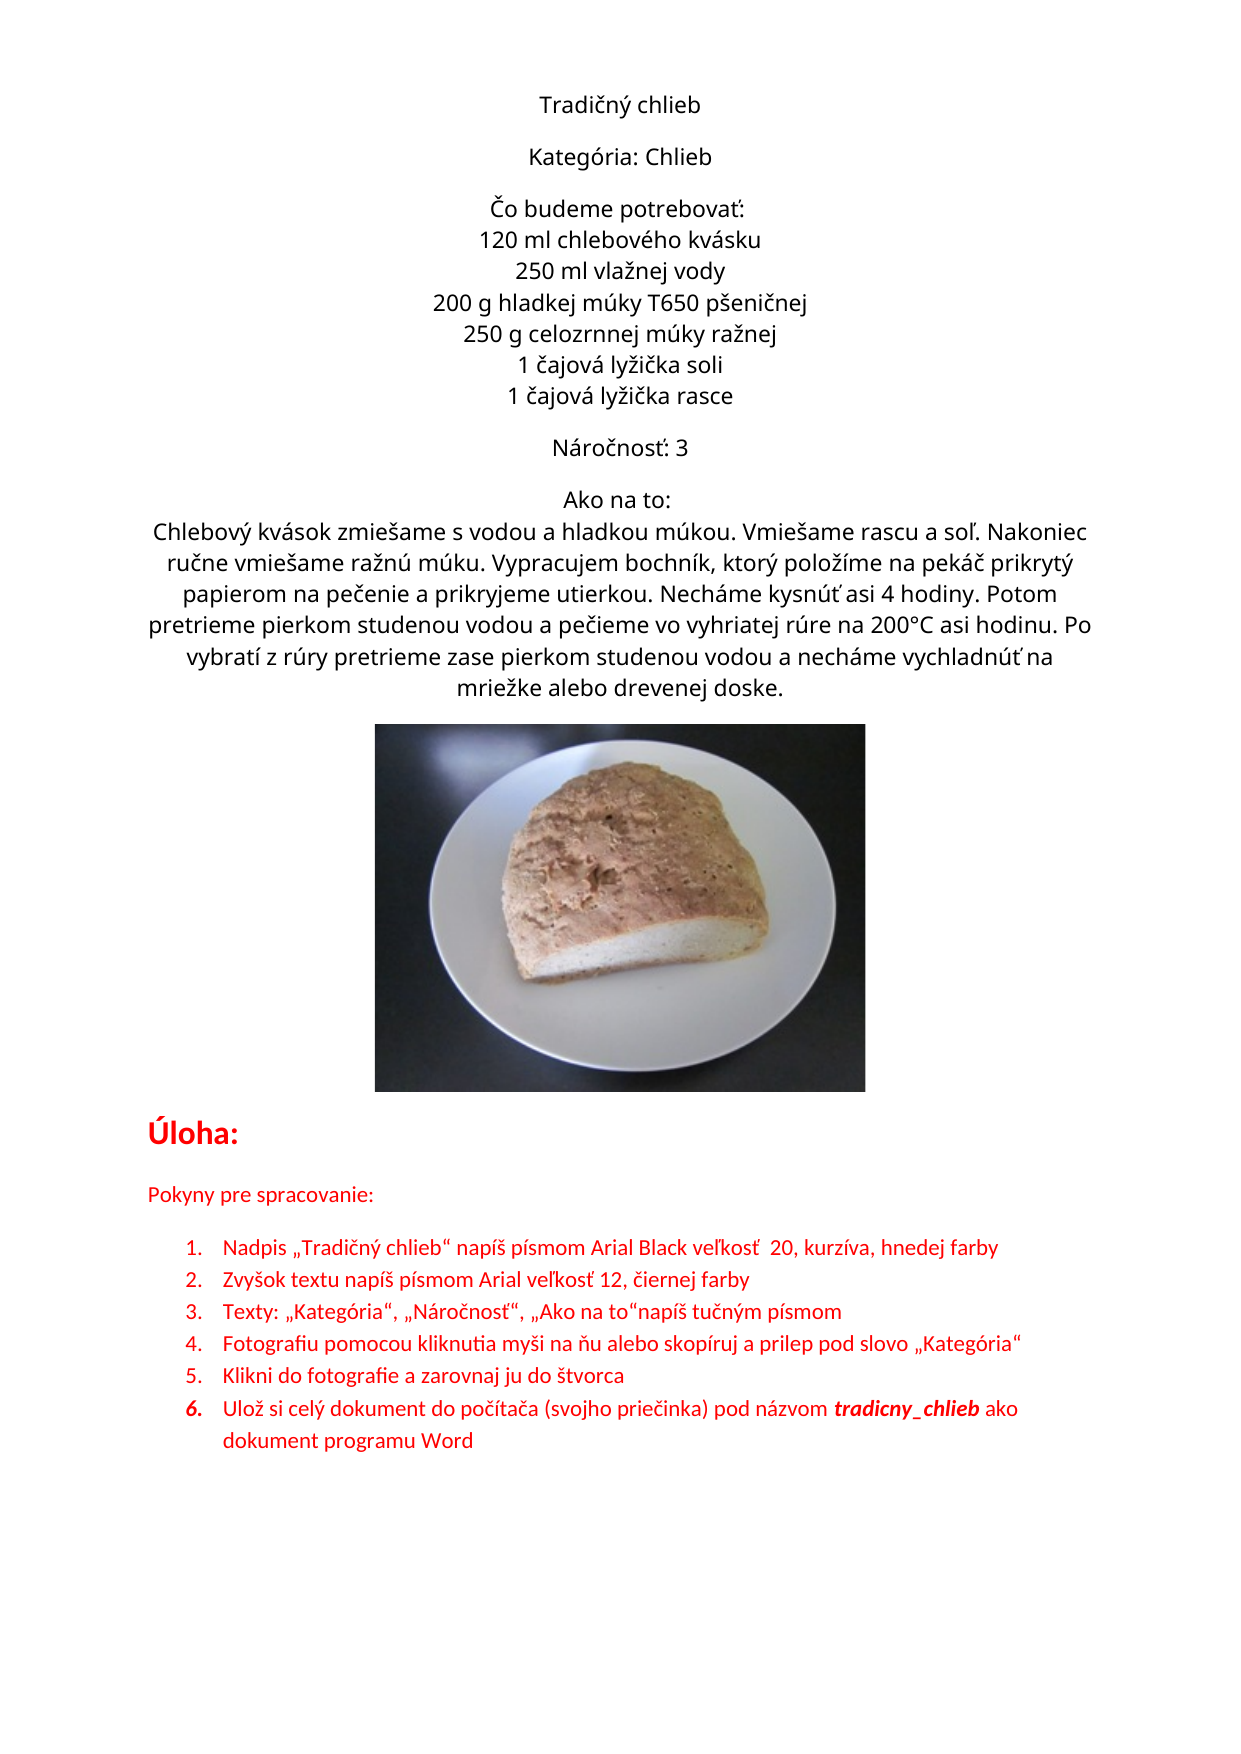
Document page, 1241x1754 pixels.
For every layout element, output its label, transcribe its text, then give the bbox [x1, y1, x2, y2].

list Ulož si celý dokument do počítača (svojho priečinka) pod názvom tradicny_chlieb ako dokument programu Word [185, 1394, 1093, 1454]
list Zvyšok textu napíš písmom Arial veľkosť 12, čiernej farby [185, 1265, 1093, 1293]
list Texty: „Kategória“, „Náročnosť“, „Ako na to“napíš tučným písmom [185, 1297, 1093, 1325]
text Tradičný chlieb [148, 89, 1093, 120]
text Pokyny pre spracovanie: [148, 1180, 1093, 1208]
list Fotografiu pomocou kliknutia myši na ňu alebo skopíruj a prilep pod slovo „Kategória“ [185, 1329, 1093, 1357]
text Čo budeme potrebovať: 120 ml chlebového kvásku 250 ml vlažnej vody 200 g hladkej múky T650 pšeničnej 250 g celozrnnej múky ražnej 1 čajová lyžička soli 1 čajová lyžička rasce [148, 193, 1093, 412]
list Klikni do fotografie a zarovnaj ju do štvorca [185, 1361, 1093, 1389]
picture [374, 724, 866, 1092]
list Nadpis „Tradičný chlieb“ napíš písmom Arial Black veľkosť 20, kurzíva, hnedej farby [185, 1233, 1093, 1261]
text Ako na to: Chlebový kvások zmiešame s vodou a hladkou múkou. Vmiešame rascu a soľ. Nakoniec ručne vmiešame ražnú múku. Vypracujem bochník, ktorý položíme na pekáč prikrytý papierom na pečenie a prikryjeme utierkou. Necháme kysnúť asi 4 hodiny. Potom pretrieme pierkom studenou vodou a pečieme vo vyhriatej rúre na 200°C asi hodinu. Po vybratí z rúry pretrieme zase pierkom studenou vodou a necháme vychladnúť na mriežke alebo drevenej doske. [148, 484, 1093, 703]
text Kategória: Chlieb [148, 141, 1093, 172]
text Úloha: [148, 1112, 1093, 1153]
text Náročnosť: 3 [148, 432, 1093, 464]
